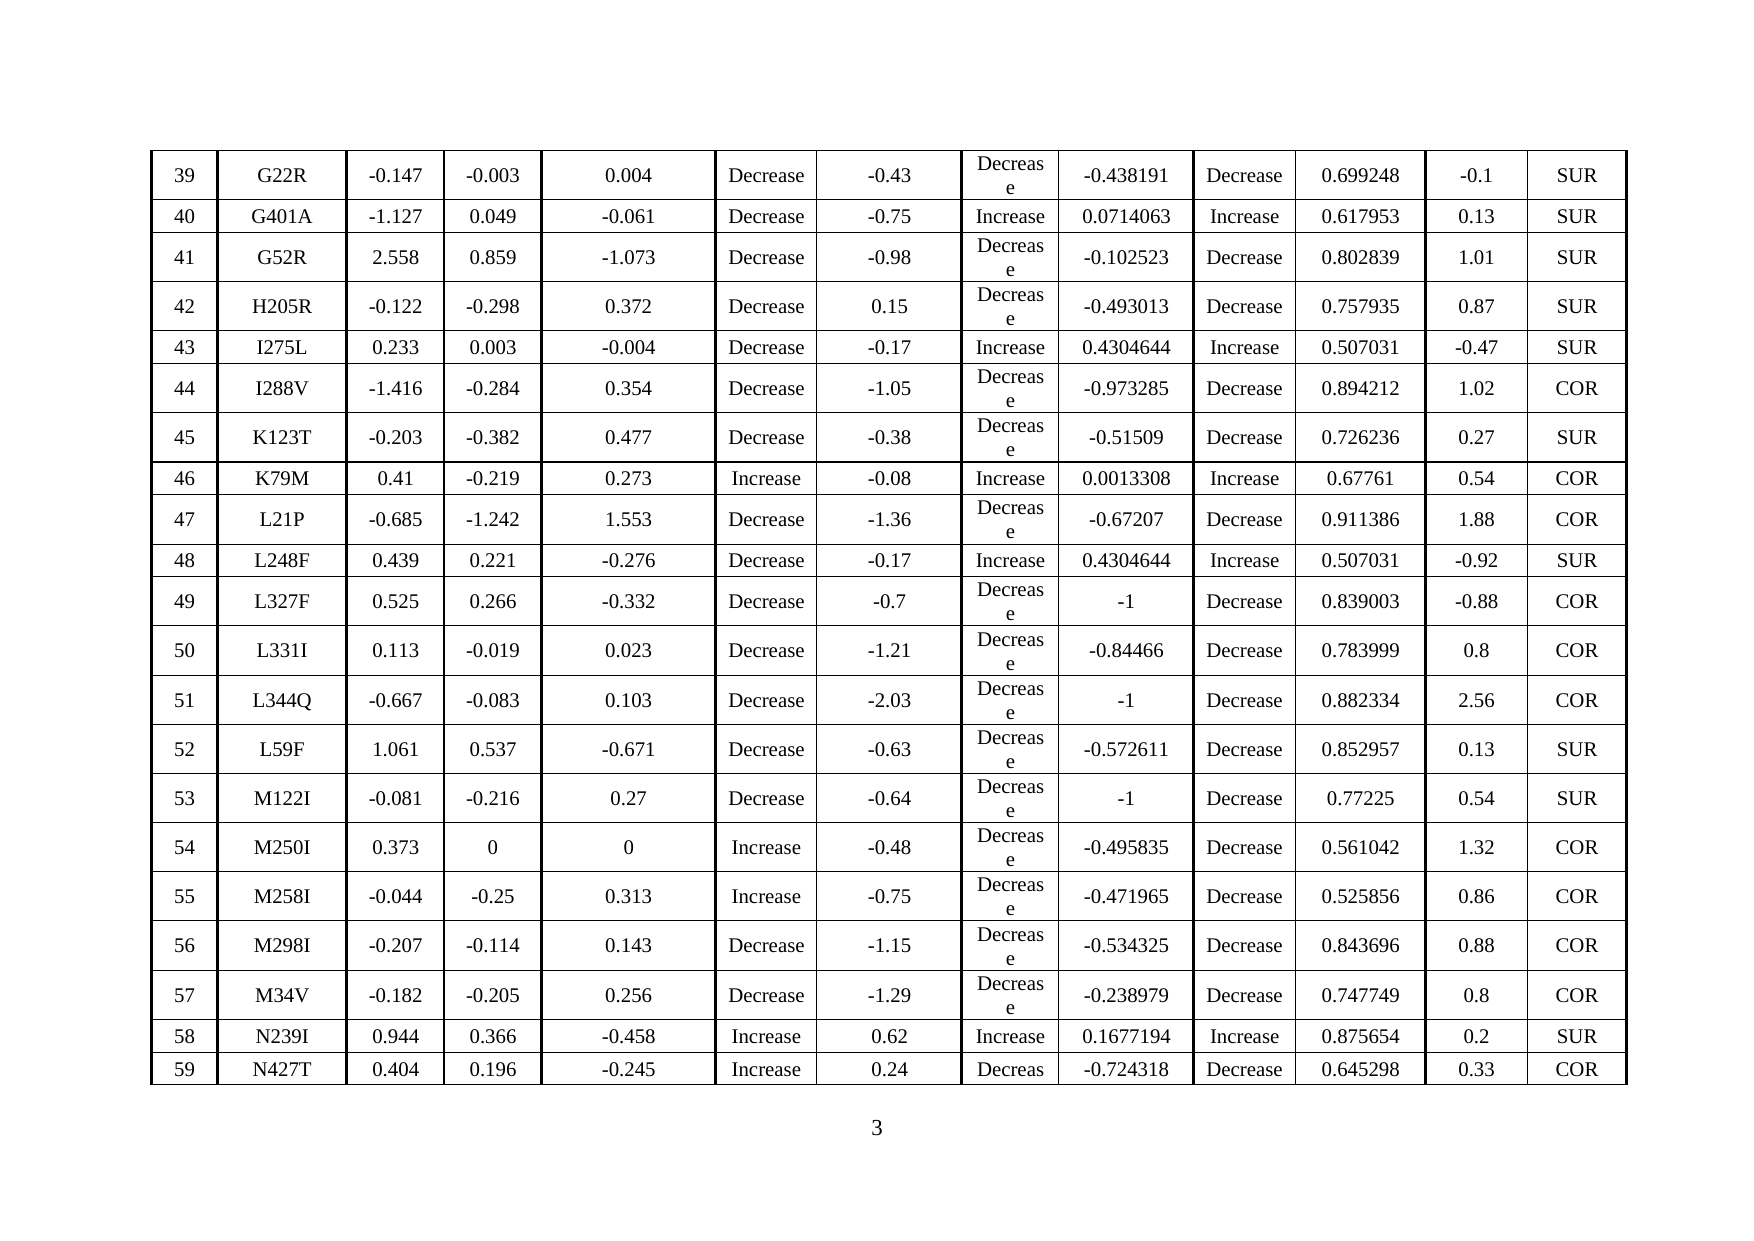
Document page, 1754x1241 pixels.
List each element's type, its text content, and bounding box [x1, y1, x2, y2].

table_cell 49 [153, 577, 216, 625]
table_cell 58 [153, 1020, 216, 1052]
table_cell -0.17 [817, 331, 960, 363]
table_cell 0.783999 [1296, 626, 1424, 674]
table_cell -0.84466 [1059, 626, 1192, 674]
table_cell -0.08 [817, 463, 960, 494]
table_cell -1.416 [348, 364, 443, 412]
table_cell 56 [153, 921, 216, 969]
table_cell 0.24 [817, 1053, 960, 1084]
table_cell 0.0714063 [1059, 200, 1192, 232]
table_cell -0.75 [817, 200, 960, 232]
table_cell 44 [153, 364, 216, 412]
table_cell Decrease [963, 971, 1058, 1019]
table_cell -0.495835 [1059, 823, 1192, 871]
table_cell 0.13 [1427, 725, 1527, 773]
table_cell -0.75 [817, 872, 960, 920]
table_cell 46 [153, 463, 216, 494]
table_cell L331I [219, 626, 345, 674]
table_cell 0.747749 [1296, 971, 1424, 1019]
table_cell L59F [219, 725, 345, 773]
table_cell -0.044 [348, 872, 443, 920]
table_cell 0.859 [445, 233, 540, 281]
table_cell Decrease [717, 971, 816, 1019]
table_cell -0.332 [543, 577, 714, 625]
table_cell -0.004 [543, 331, 714, 363]
table_cell I275L [219, 331, 345, 363]
table_cell -2.03 [817, 676, 960, 724]
table_cell 0.354 [543, 364, 714, 412]
table_cell 0.8 [1427, 971, 1527, 1019]
table_cell Decrease [717, 233, 816, 281]
table_cell SUR [1528, 545, 1625, 576]
table_cell Increase [1195, 545, 1295, 576]
table_cell 0.477 [543, 413, 714, 461]
table_cell I288V [219, 364, 345, 412]
table_cell Decrease [717, 774, 816, 822]
table_cell Decrease [1195, 577, 1295, 625]
table_cell 0.004 [543, 151, 714, 199]
table_cell L344Q [219, 676, 345, 724]
table_cell 0.103 [543, 676, 714, 724]
table_cell -0.63 [817, 725, 960, 773]
table_cell 0.8 [1427, 626, 1527, 674]
table_cell -0.724318 [1059, 1053, 1192, 1084]
table_cell -0.48 [817, 823, 960, 871]
table_cell 0.86 [1427, 872, 1527, 920]
table_cell -0.205 [445, 971, 540, 1019]
table_cell Decrease [963, 151, 1058, 199]
table_cell -0.238979 [1059, 971, 1192, 1019]
table_cell SUR [1528, 151, 1625, 199]
table_cell SUR [1528, 331, 1625, 363]
table_cell COR [1528, 872, 1625, 920]
table_cell Increase [963, 331, 1058, 363]
table_cell Decrease [1195, 872, 1295, 920]
table_cell Increase [1195, 1020, 1295, 1052]
table_cell Increase [717, 872, 816, 920]
table_cell SUR [1528, 1020, 1625, 1052]
table_cell 0.221 [445, 545, 540, 576]
table_cell -0.47 [1427, 331, 1527, 363]
table_cell Increase [717, 1020, 816, 1052]
table_cell -1.073 [543, 233, 714, 281]
table_cell H205R [219, 282, 345, 330]
table_cell 0.67761 [1296, 463, 1424, 494]
table_cell M34V [219, 971, 345, 1019]
table_cell Decrease [1195, 282, 1295, 330]
table_cell L21P [219, 495, 345, 543]
table_cell 0.617953 [1296, 200, 1424, 232]
table_cell -0.64 [817, 774, 960, 822]
table_cell Decrease [717, 364, 816, 412]
table_cell 0.41 [348, 463, 443, 494]
table_cell -0.685 [348, 495, 443, 543]
table_cell Decrease [963, 872, 1058, 920]
table_cell COR [1528, 495, 1625, 543]
table_cell -0.102523 [1059, 233, 1192, 281]
table_cell 0.196 [445, 1053, 540, 1084]
table_cell -0.7 [817, 577, 960, 625]
table_cell -0.493013 [1059, 282, 1192, 330]
table_cell Decrease [963, 577, 1058, 625]
table_cell 1.02 [1427, 364, 1527, 412]
table_cell -1.29 [817, 971, 960, 1019]
table_cell -0.25 [445, 872, 540, 920]
table_cell 0.839003 [1296, 577, 1424, 625]
table_cell 0.87 [1427, 282, 1527, 330]
table_cell -0.182 [348, 971, 443, 1019]
table_cell -0.245 [543, 1053, 714, 1084]
table_cell -0.061 [543, 200, 714, 232]
table_cell Decrease [963, 495, 1058, 543]
table_cell 1.88 [1427, 495, 1527, 543]
table_cell 0.13 [1427, 200, 1527, 232]
table_cell COR [1528, 971, 1625, 1019]
table_cell M250I [219, 823, 345, 871]
table_cell K123T [219, 413, 345, 461]
table_cell -0.51509 [1059, 413, 1192, 461]
table_cell Decrease [963, 626, 1058, 674]
table_cell COR [1528, 676, 1625, 724]
table_cell 0.023 [543, 626, 714, 674]
table_cell -0.219 [445, 463, 540, 494]
table_cell 0.757935 [1296, 282, 1424, 330]
table_cell Decrease [963, 774, 1058, 822]
table_cell -0.98 [817, 233, 960, 281]
table_cell 0.373 [348, 823, 443, 871]
table_cell 59 [153, 1053, 216, 1084]
table_cell K79M [219, 463, 345, 494]
table_cell 0.0013308 [1059, 463, 1192, 494]
table_cell -1.15 [817, 921, 960, 969]
table_cell -0.43 [817, 151, 960, 199]
table_cell 51 [153, 676, 216, 724]
table_cell 0.256 [543, 971, 714, 1019]
table_cell 0.049 [445, 200, 540, 232]
table_cell Decrease [717, 413, 816, 461]
table_cell Decrease [1195, 725, 1295, 773]
table_cell SUR [1528, 282, 1625, 330]
table_cell Decrease [717, 331, 816, 363]
table_cell -0.92 [1427, 545, 1527, 576]
table_cell 55 [153, 872, 216, 920]
table_cell -0.122 [348, 282, 443, 330]
table_cell Decrease [717, 577, 816, 625]
table_cell -0.284 [445, 364, 540, 412]
table_cell -0.458 [543, 1020, 714, 1052]
table_cell Increase [1195, 200, 1295, 232]
table_cell 1.01 [1427, 233, 1527, 281]
table_cell 47 [153, 495, 216, 543]
table_cell SUR [1528, 200, 1625, 232]
table_cell Decrease [1195, 233, 1295, 281]
table_cell N239I [219, 1020, 345, 1052]
table_cell Decrease [717, 282, 816, 330]
table_cell COR [1528, 1053, 1625, 1084]
table_cell Increase [1195, 463, 1295, 494]
table_cell -0.114 [445, 921, 540, 969]
table_cell 42 [153, 282, 216, 330]
table_cell 0.726236 [1296, 413, 1424, 461]
table_cell Decrease [1195, 151, 1295, 199]
table_cell -0.973285 [1059, 364, 1192, 412]
table_cell Decrease [963, 413, 1058, 461]
table_cell -1.21 [817, 626, 960, 674]
table_cell Decrease [1195, 495, 1295, 543]
table_cell 43 [153, 331, 216, 363]
table_cell 0.507031 [1296, 331, 1424, 363]
table_cell 57 [153, 971, 216, 1019]
table_cell 0.15 [817, 282, 960, 330]
table_cell Decrease [963, 725, 1058, 773]
table_cell 0.875654 [1296, 1020, 1424, 1052]
table_cell 0.313 [543, 872, 714, 920]
table_cell -0.438191 [1059, 151, 1192, 199]
table_cell -0.88 [1427, 577, 1527, 625]
table_cell 0.233 [348, 331, 443, 363]
table_cell 1.553 [543, 495, 714, 543]
table_cell 0.911386 [1296, 495, 1424, 543]
table_cell -0.081 [348, 774, 443, 822]
table_cell 0 [543, 823, 714, 871]
table_cell 0.113 [348, 626, 443, 674]
table_cell 0.439 [348, 545, 443, 576]
table_cell -0.207 [348, 921, 443, 969]
table_cell 0.33 [1427, 1053, 1527, 1084]
table_cell 0.62 [817, 1020, 960, 1052]
table_cell 48 [153, 545, 216, 576]
table_cell Decrease [963, 823, 1058, 871]
table_cell 0.54 [1427, 463, 1527, 494]
table_cell 0.54 [1427, 774, 1527, 822]
table_cell L327F [219, 577, 345, 625]
table_cell N427T [219, 1053, 345, 1084]
table_cell 0.894212 [1296, 364, 1424, 412]
table_cell 0.2 [1427, 1020, 1527, 1052]
table_cell 54 [153, 823, 216, 871]
table_cell 1.061 [348, 725, 443, 773]
table_cell -0.003 [445, 151, 540, 199]
table_cell Decrease [963, 233, 1058, 281]
table_cell Decrease [1195, 413, 1295, 461]
table_cell -0.667 [348, 676, 443, 724]
table_cell COR [1528, 577, 1625, 625]
table_cell -0.534325 [1059, 921, 1192, 969]
table_cell Decrease [717, 725, 816, 773]
table_cell G52R [219, 233, 345, 281]
table_cell 0.273 [543, 463, 714, 494]
table_cell 0.525856 [1296, 872, 1424, 920]
table_cell COR [1528, 626, 1625, 674]
table_cell Decrease [717, 676, 816, 724]
table_cell 0.4304644 [1059, 545, 1192, 576]
table_cell SUR [1528, 233, 1625, 281]
table_cell COR [1528, 364, 1625, 412]
table_cell Decrease [717, 151, 816, 199]
table_cell Increase [963, 200, 1058, 232]
table_cell -0.67207 [1059, 495, 1192, 543]
table_cell 39 [153, 151, 216, 199]
table_cell 50 [153, 626, 216, 674]
table_cell -1 [1059, 577, 1192, 625]
table_cell 0.27 [543, 774, 714, 822]
table_cell 0.143 [543, 921, 714, 969]
table_cell 0.404 [348, 1053, 443, 1084]
table_cell -0.298 [445, 282, 540, 330]
table_cell Increase [717, 823, 816, 871]
table_cell M122I [219, 774, 345, 822]
table_cell Decrease [1195, 676, 1295, 724]
table_cell -0.382 [445, 413, 540, 461]
table_cell 0.266 [445, 577, 540, 625]
table_cell COR [1528, 463, 1625, 494]
table_cell 0.525 [348, 577, 443, 625]
table_cell 0.88 [1427, 921, 1527, 969]
table_cell Decrease [963, 1053, 1058, 1084]
table_cell Decrease [717, 495, 816, 543]
table_cell 0.366 [445, 1020, 540, 1052]
table_cell -0.1 [1427, 151, 1527, 199]
table_cell -1.242 [445, 495, 540, 543]
table_cell 41 [153, 233, 216, 281]
table_cell -0.216 [445, 774, 540, 822]
table_cell 0.882334 [1296, 676, 1424, 724]
table_cell Decrease [717, 545, 816, 576]
table_cell 0.537 [445, 725, 540, 773]
table_cell 0.1677194 [1059, 1020, 1192, 1052]
table_cell Increase [963, 463, 1058, 494]
table_cell Decrease [1195, 971, 1295, 1019]
table_cell COR [1528, 921, 1625, 969]
table_cell 2.56 [1427, 676, 1527, 724]
table_cell -1.127 [348, 200, 443, 232]
table_cell Decrease [717, 200, 816, 232]
table_cell -1.05 [817, 364, 960, 412]
table_cell Decrease [963, 676, 1058, 724]
table_cell L248F [219, 545, 345, 576]
table_cell -0.17 [817, 545, 960, 576]
table_cell G401A [219, 200, 345, 232]
table_cell 53 [153, 774, 216, 822]
table_cell SUR [1528, 774, 1625, 822]
table_cell Increase [963, 545, 1058, 576]
table_cell -0.572611 [1059, 725, 1192, 773]
table_cell M298I [219, 921, 345, 969]
table_cell 1.32 [1427, 823, 1527, 871]
table_cell Decrease [1195, 774, 1295, 822]
table_cell -1 [1059, 676, 1192, 724]
table_cell Decrease [1195, 1053, 1295, 1084]
table_cell 2.558 [348, 233, 443, 281]
table_cell Decrease [1195, 823, 1295, 871]
table_cell G22R [219, 151, 345, 199]
table_cell 52 [153, 725, 216, 773]
table_cell 0.372 [543, 282, 714, 330]
table_cell Decrease [1195, 364, 1295, 412]
table_cell 0.699248 [1296, 151, 1424, 199]
table_cell Decrease [963, 282, 1058, 330]
table_cell SUR [1528, 413, 1625, 461]
table_cell 0.77225 [1296, 774, 1424, 822]
table_cell -0.147 [348, 151, 443, 199]
table_cell Decrease [963, 364, 1058, 412]
table_cell 0.645298 [1296, 1053, 1424, 1084]
table_cell -0.38 [817, 413, 960, 461]
table_cell -0.471965 [1059, 872, 1192, 920]
table_cell 0.4304644 [1059, 331, 1192, 363]
table_cell 40 [153, 200, 216, 232]
table_cell -0.019 [445, 626, 540, 674]
table_cell COR [1528, 823, 1625, 871]
table_cell Increase [963, 1020, 1058, 1052]
table_cell Increase [717, 1053, 816, 1084]
table_cell 0.27 [1427, 413, 1527, 461]
table_cell 0 [445, 823, 540, 871]
table_cell -0.671 [543, 725, 714, 773]
table_cell Decrease [963, 921, 1058, 969]
table_cell Increase [1195, 331, 1295, 363]
table_cell 0.561042 [1296, 823, 1424, 871]
table_cell SUR [1528, 725, 1625, 773]
table_cell 0.802839 [1296, 233, 1424, 281]
table_cell -0.203 [348, 413, 443, 461]
table_cell M258I [219, 872, 345, 920]
table_cell -0.276 [543, 545, 714, 576]
table_cell Decrease [717, 626, 816, 674]
table_cell 0.003 [445, 331, 540, 363]
table_cell 0.843696 [1296, 921, 1424, 969]
table_cell -1 [1059, 774, 1192, 822]
table_cell Decrease [1195, 626, 1295, 674]
table_cell Decrease [1195, 921, 1295, 969]
table_cell Increase [717, 463, 816, 494]
table_cell Decrease [717, 921, 816, 969]
table_cell 0.944 [348, 1020, 443, 1052]
table_cell -0.083 [445, 676, 540, 724]
table_cell 45 [153, 413, 216, 461]
table_cell 0.507031 [1296, 545, 1424, 576]
table_cell 0.852957 [1296, 725, 1424, 773]
table_cell -1.36 [817, 495, 960, 543]
